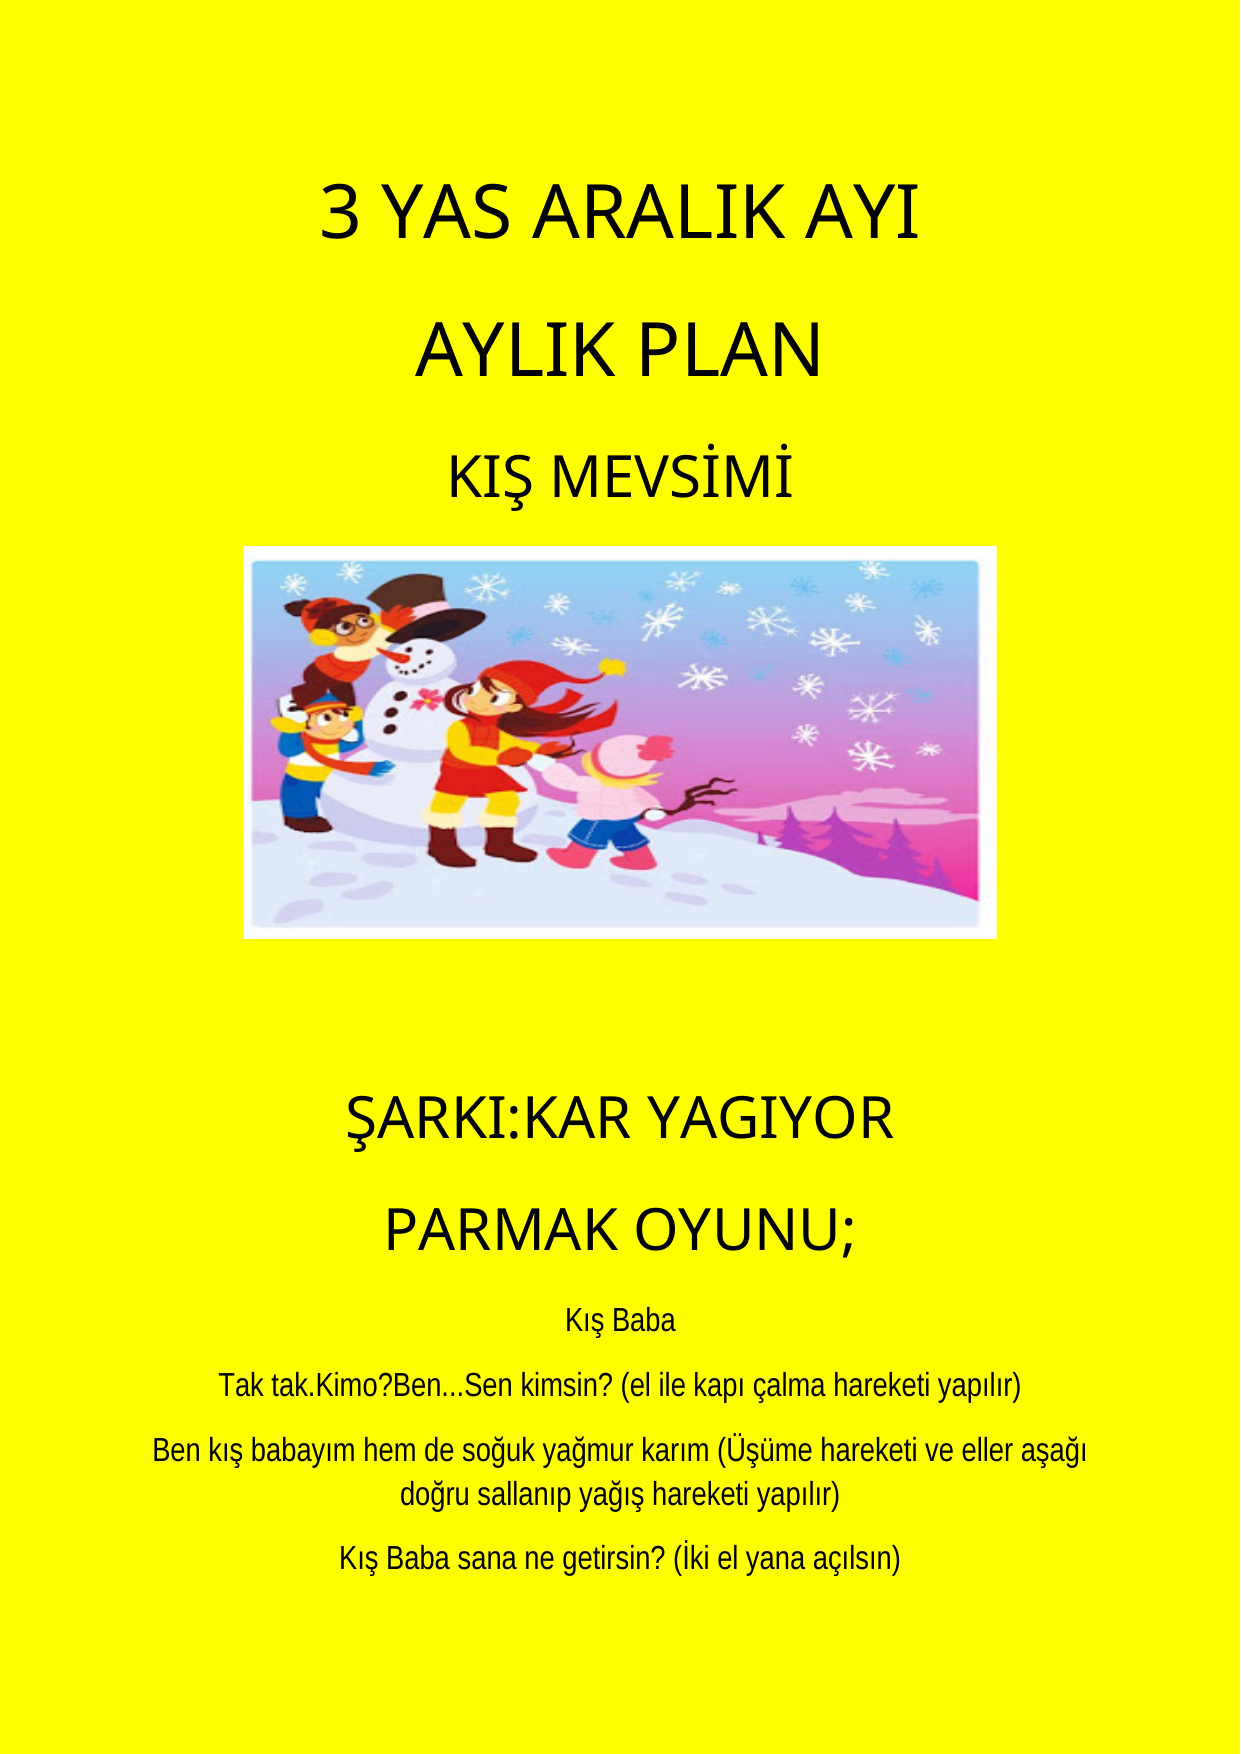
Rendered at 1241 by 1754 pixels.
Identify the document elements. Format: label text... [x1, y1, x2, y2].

text Ben kış babayım hem de soğuk yağmur karım (Üşüme hareketi ve eller aşağı doğru sallanıp yağış hareketi yapılır) [148, 1430, 1093, 1512]
text 3 YAS ARALIK AYI [148, 158, 1093, 260]
text KIŞ MEVSİMİ [148, 435, 1093, 514]
text Kış Baba sana ne getirsin? (İki el yana açılsın) [148, 1538, 1093, 1577]
text Kış Baba [148, 1300, 1093, 1338]
text PARMAK OYUNU; [148, 1188, 1093, 1267]
picture [243, 546, 997, 939]
text ŞARKI:KAR YAGIYOR [148, 1076, 1093, 1155]
text Tak tak.Kimo?Ben...Sen kimsin? (el ile kapı çalma hareketi yapılır) [148, 1365, 1093, 1403]
text AYLIK PLAN [148, 296, 1093, 398]
